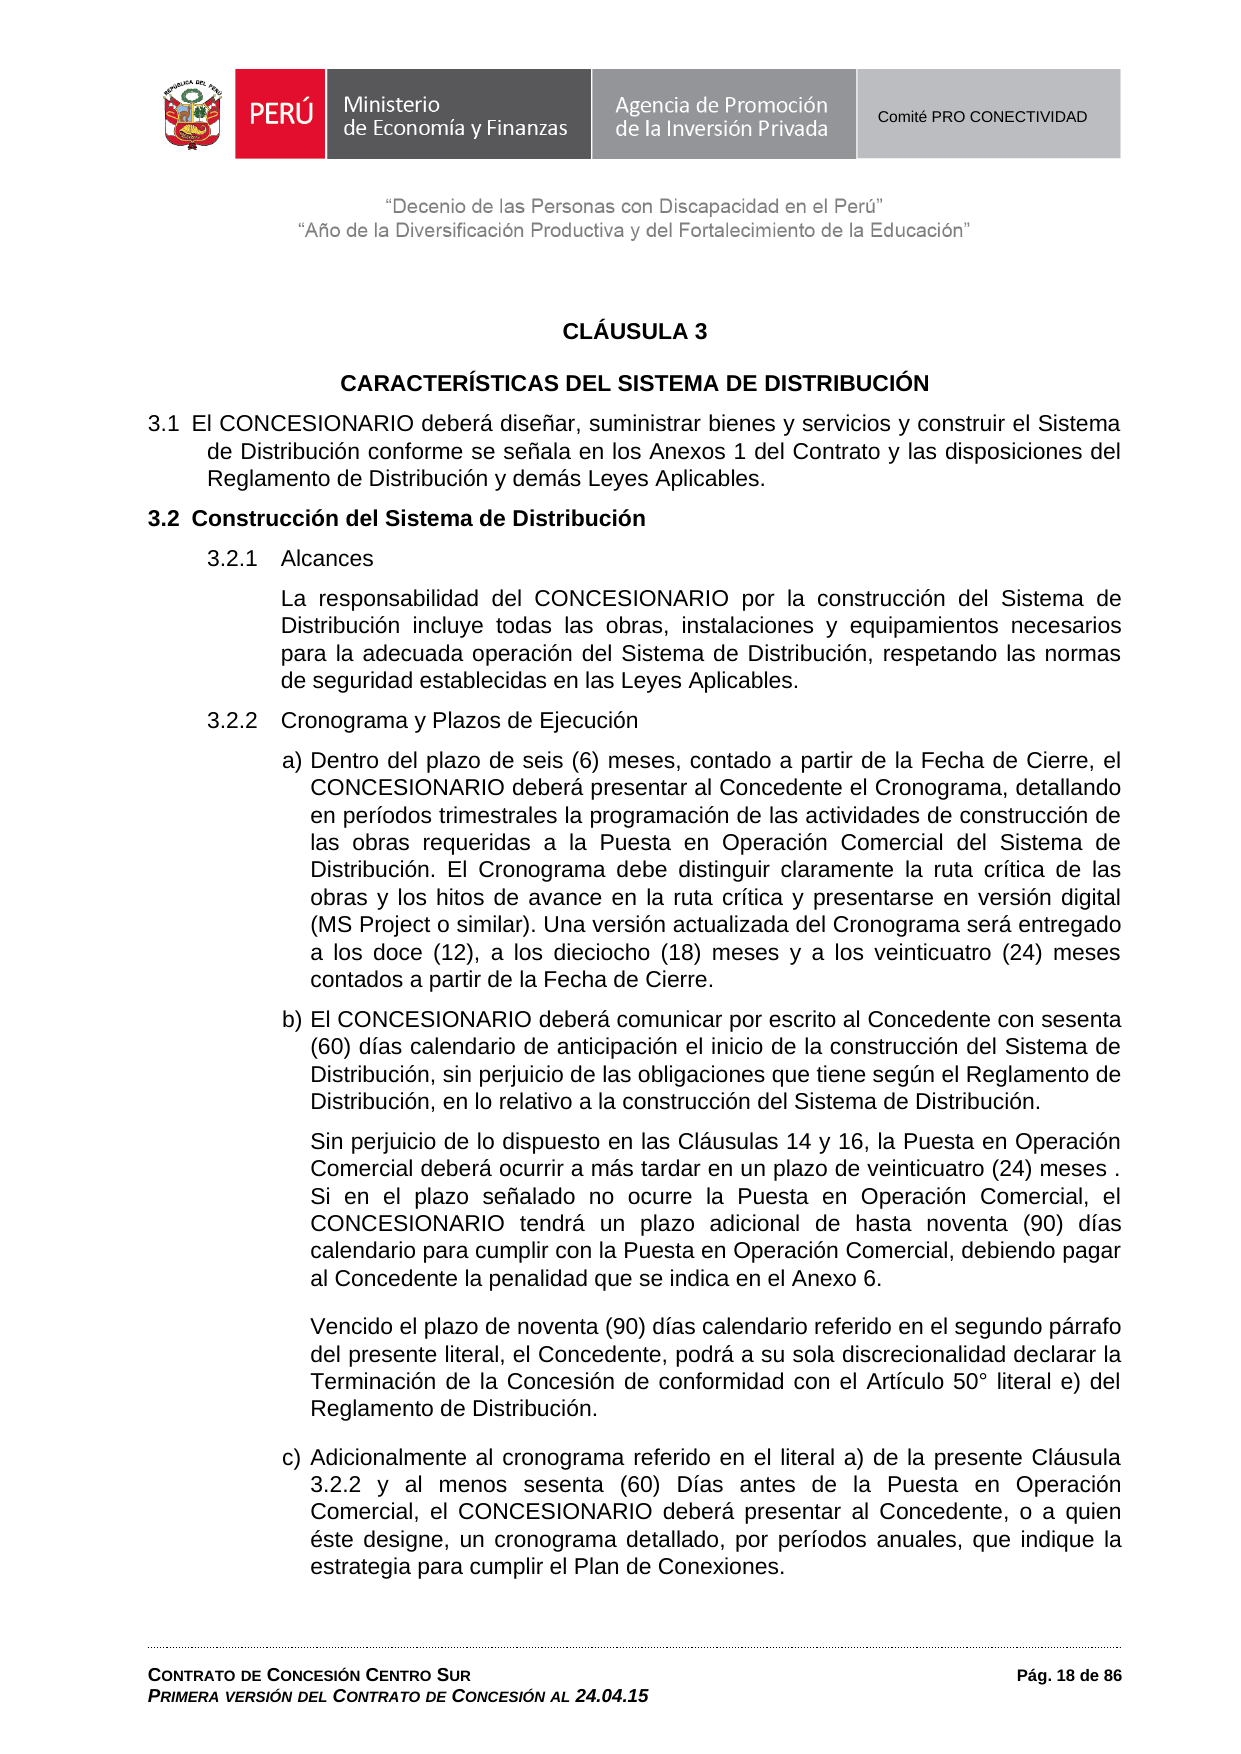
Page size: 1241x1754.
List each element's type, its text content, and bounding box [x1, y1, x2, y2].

list Dentro del plazo de seis (6) meses, contado a partir de la Fecha de Cierre, el CONCESIONARIO deberá presentar al Concedente el Cronograma, detallando en períodos trimestrales la programación de las actividades de construcción de las obras requeridas a la Puesta en Operación Comercial del Sistema de Distribución. El Cronograma debe distinguir claramente la ruta crítica de las obras y los hitos de avance en la ruta crítica y presentarse en versión digital (MS Project o similar). Una versión actualizada del Cronograma será entregado a los doce (12), a los dieciocho (18) meses y a los veinticuatro (24) meses contados a partir de la Fecha de Cierre. [282, 747, 1122, 992]
list Alcances [207, 545, 1122, 571]
list Cronograma y Plazos de Ejecución [207, 707, 1122, 733]
text CLÁUSULA 3 [148, 318, 1122, 344]
list Adicionalmente al cronograma referido en el literal a) de la presente Cláusula 3.2.2 y al menos sesenta (60) Días antes de la Puesta en Operación Comercial, el CONCESIONARIO deberá presentar al Concedente, o a quien éste designe, un cronograma detallado, por períodos anuales, que indique la estrategia para cumplir el Plan de Conexiones. [282, 1443, 1122, 1579]
text Sin perjuicio de lo dispuesto en las Cláusulas 14 y 16, la Puesta en Operación Comercial deberá ocurrir a más tardar en un plazo de veinticuatro (24) meses . Si en el plazo señalado no ocurre la Puesta en Operación Comercial, el CONCESIONARIO tendrá un plazo adicional de hasta noventa (90) días calendario para cumplir con la Puesta en Operación Comercial, debiendo pagar al Concedente la penalidad que se indica en el Anexo 6. [310, 1128, 1122, 1291]
text CARACTERÍSTICAS DEL SISTEMA DE DISTRIBUCIÓN [148, 370, 1122, 397]
list El CONCESIONARIO deberá comunicar por escrito al Concedente con sesenta (60) días calendario de anticipación el inicio de la construcción del Sistema de Distribución, sin perjuicio de las obligaciones que tiene según el Reglamento de Distribución, en lo relativo a la construcción del Sistema de Distribución. [282, 1006, 1122, 1114]
text La responsabilidad del CONCESIONARIO por la construcción del Sistema de Distribución incluye todas las obras, instalaciones y equipamientos necesarios para la adecuada operación del Sistema de Distribución, respetando las normas de seguridad establecidas en las Leyes Aplicables. [281, 585, 1122, 693]
text Vencido el plazo de noventa (90) días calendario referido en el segundo párrafo del presente literal, el Concedente, podrá a su sola discrecionalidad declarar la Terminación de la Concesión de conformidad con el Artículo 50° literal e) del Reglamento de Distribución. [310, 1313, 1122, 1422]
picture [153, 55, 1141, 252]
list Construcción del Sistema de Distribución [148, 505, 1122, 531]
list El CONCESIONARIO deberá diseñar, suministrar bienes y servicios y construir el Sistema de Distribución conforme se señala en los Anexos 1 del Contrato y las disposiciones del Reglamento de Distribución y demás Leyes Aplicables. [148, 410, 1122, 491]
